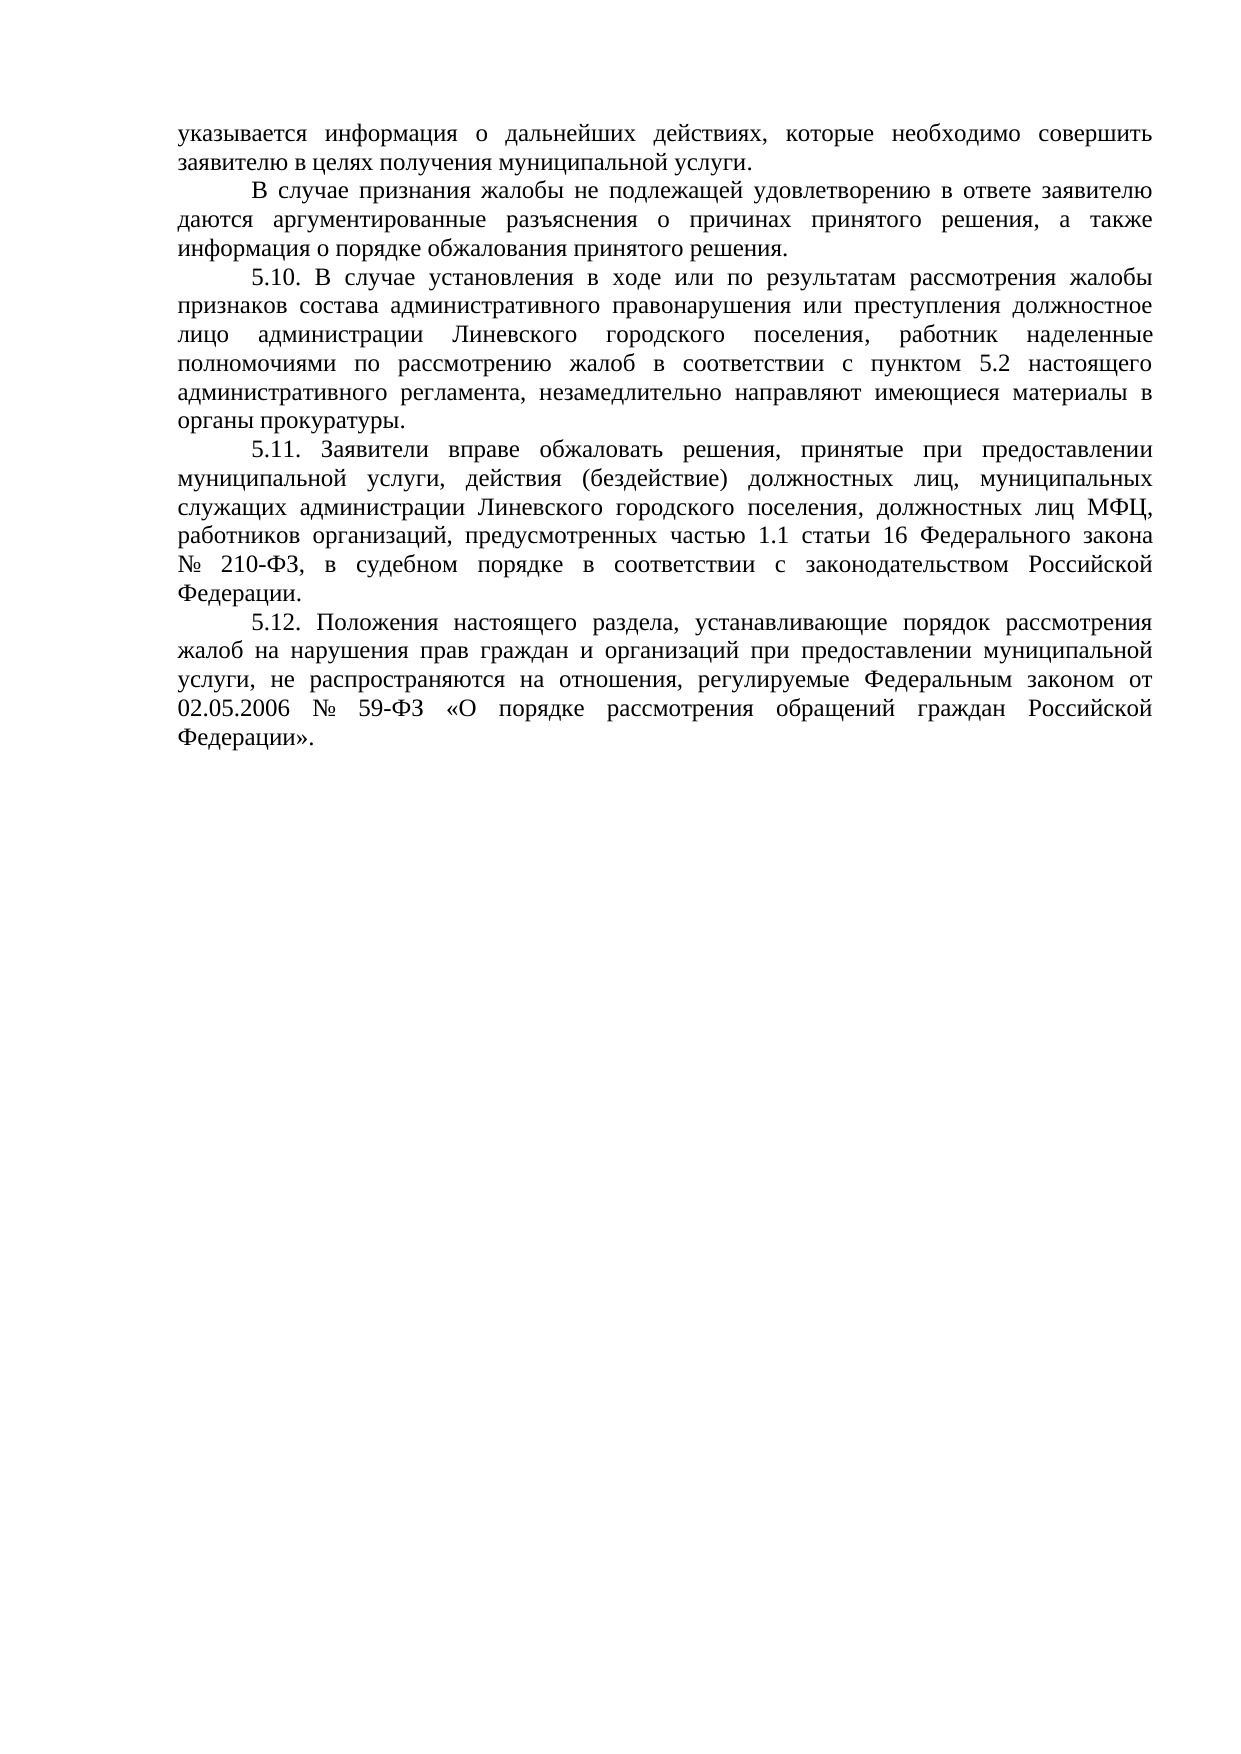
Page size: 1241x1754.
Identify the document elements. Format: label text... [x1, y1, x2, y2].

text 5.10. В случае установления в ходе или по результатам рассмотрения жалобы признаков состава административного правонарушения или преступления должностное лицо администрации Линевского городского поселения, работник наделенные полномочиями по рассмотрению жалоб в соответствии с пунктом 5.2 настоящего административного регламента, незамедлительно направляют имеющиеся материалы в органы прокуратуры. [177, 262, 1153, 434]
text В случае признания жалобы не подлежащей удовлетворению в ответе заявителю даются аргументированные разъяснения о причинах принятого решения, а также информация о порядке обжалования принятого решения. [177, 176, 1153, 262]
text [177, 118, 1153, 176]
text 5.12. Положения настоящего раздела, устанавливающие порядок рассмотрения жалоб на нарушения прав граждан и организаций при предоставлении муниципальной услуги, не распространяются на отношения, регулируемые Федеральным законом от 02.05.2006 № 59-ФЗ «О порядке рассмотрения обращений граждан Российской Федерации». [177, 607, 1153, 751]
text 5.11. Заявители вправе обжаловать решения, принятые при предоставлении муниципальной услуги, действия (бездействие) должностных лиц, муниципальных служащих администрации Линевского городского поселения, должностных лиц МФЦ, работников организаций, предусмотренных частью 1.1 статьи 16 Федерального закона № 210-ФЗ, в судебном порядке в соответствии с законодательством Российской Федерации. [177, 434, 1153, 607]
